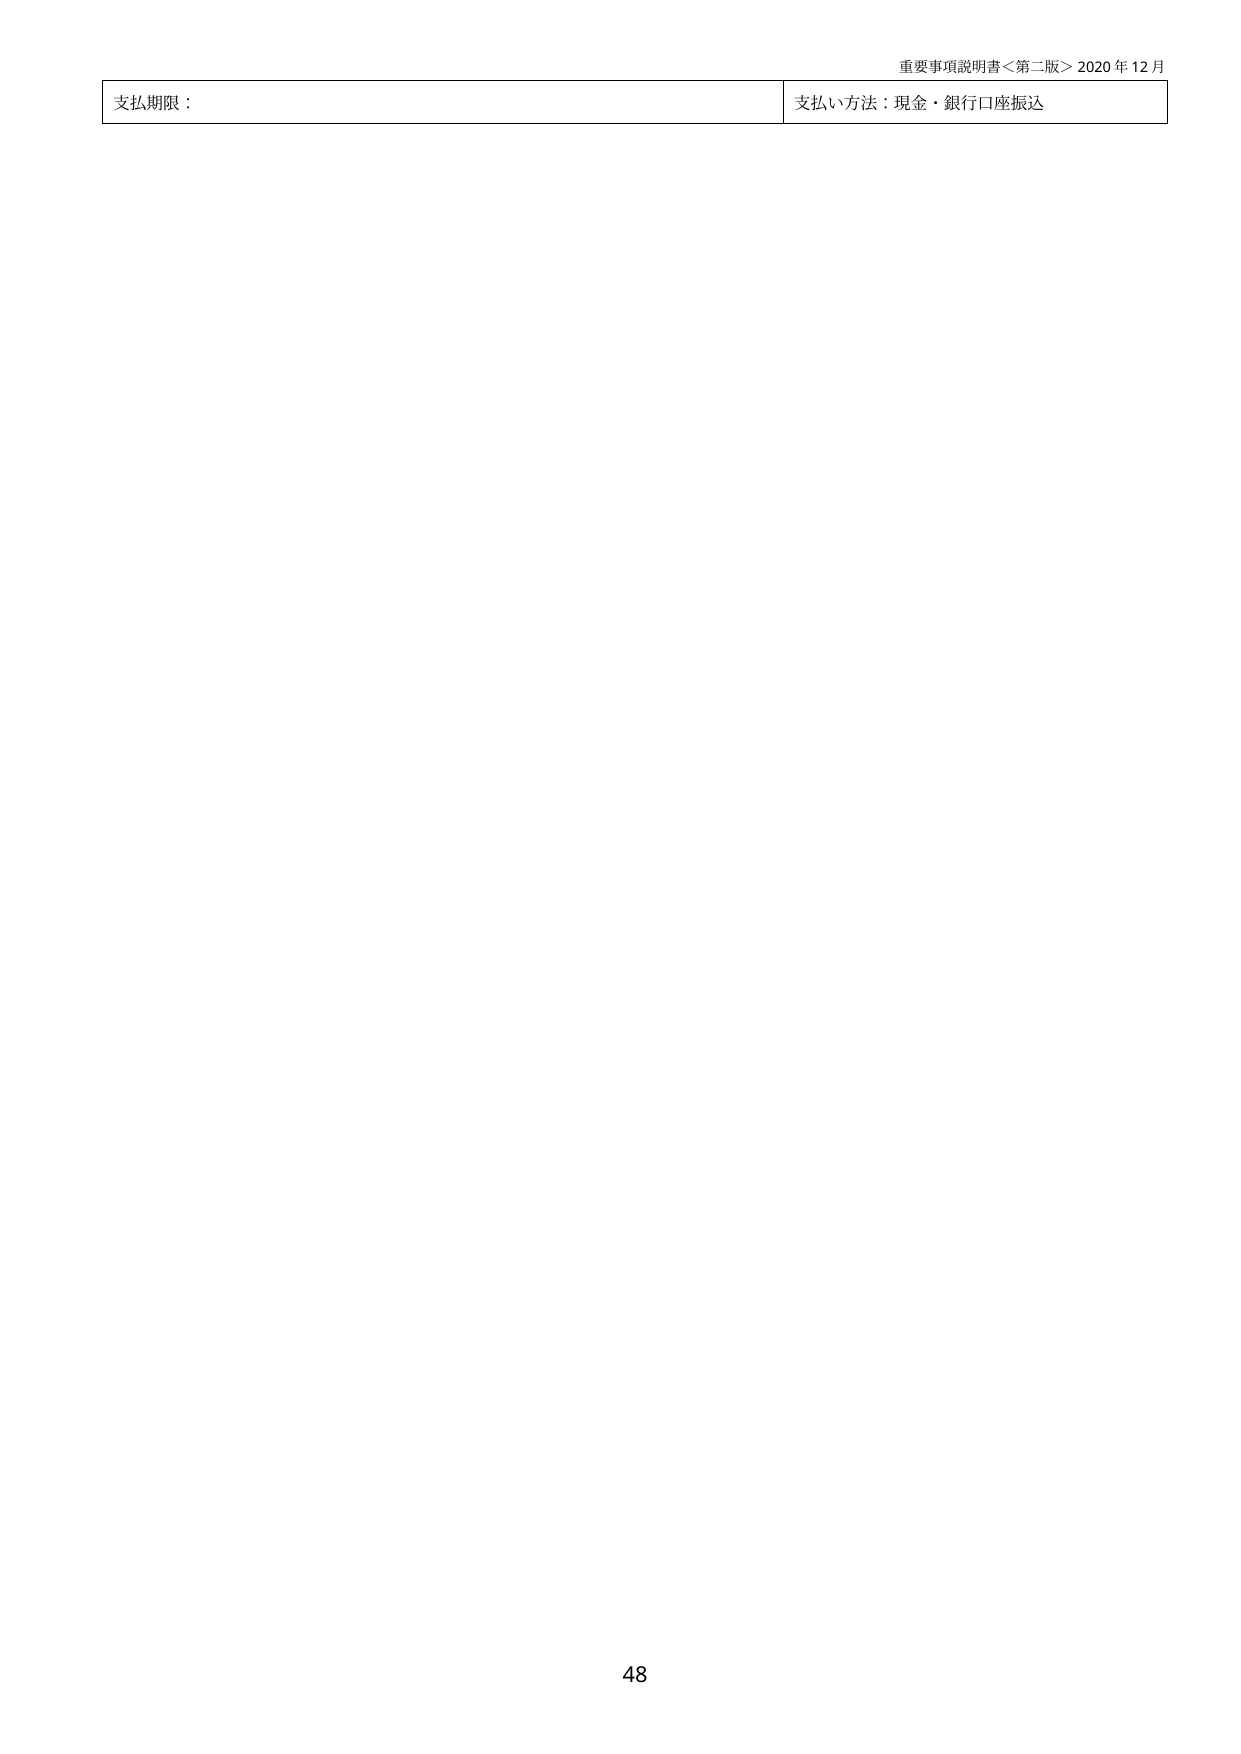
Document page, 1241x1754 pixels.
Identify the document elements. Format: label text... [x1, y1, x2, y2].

table_cell 支払い方法：現金・銀行口座振込 [784, 81, 1167, 123]
table_cell 支払期限： [103, 81, 783, 123]
